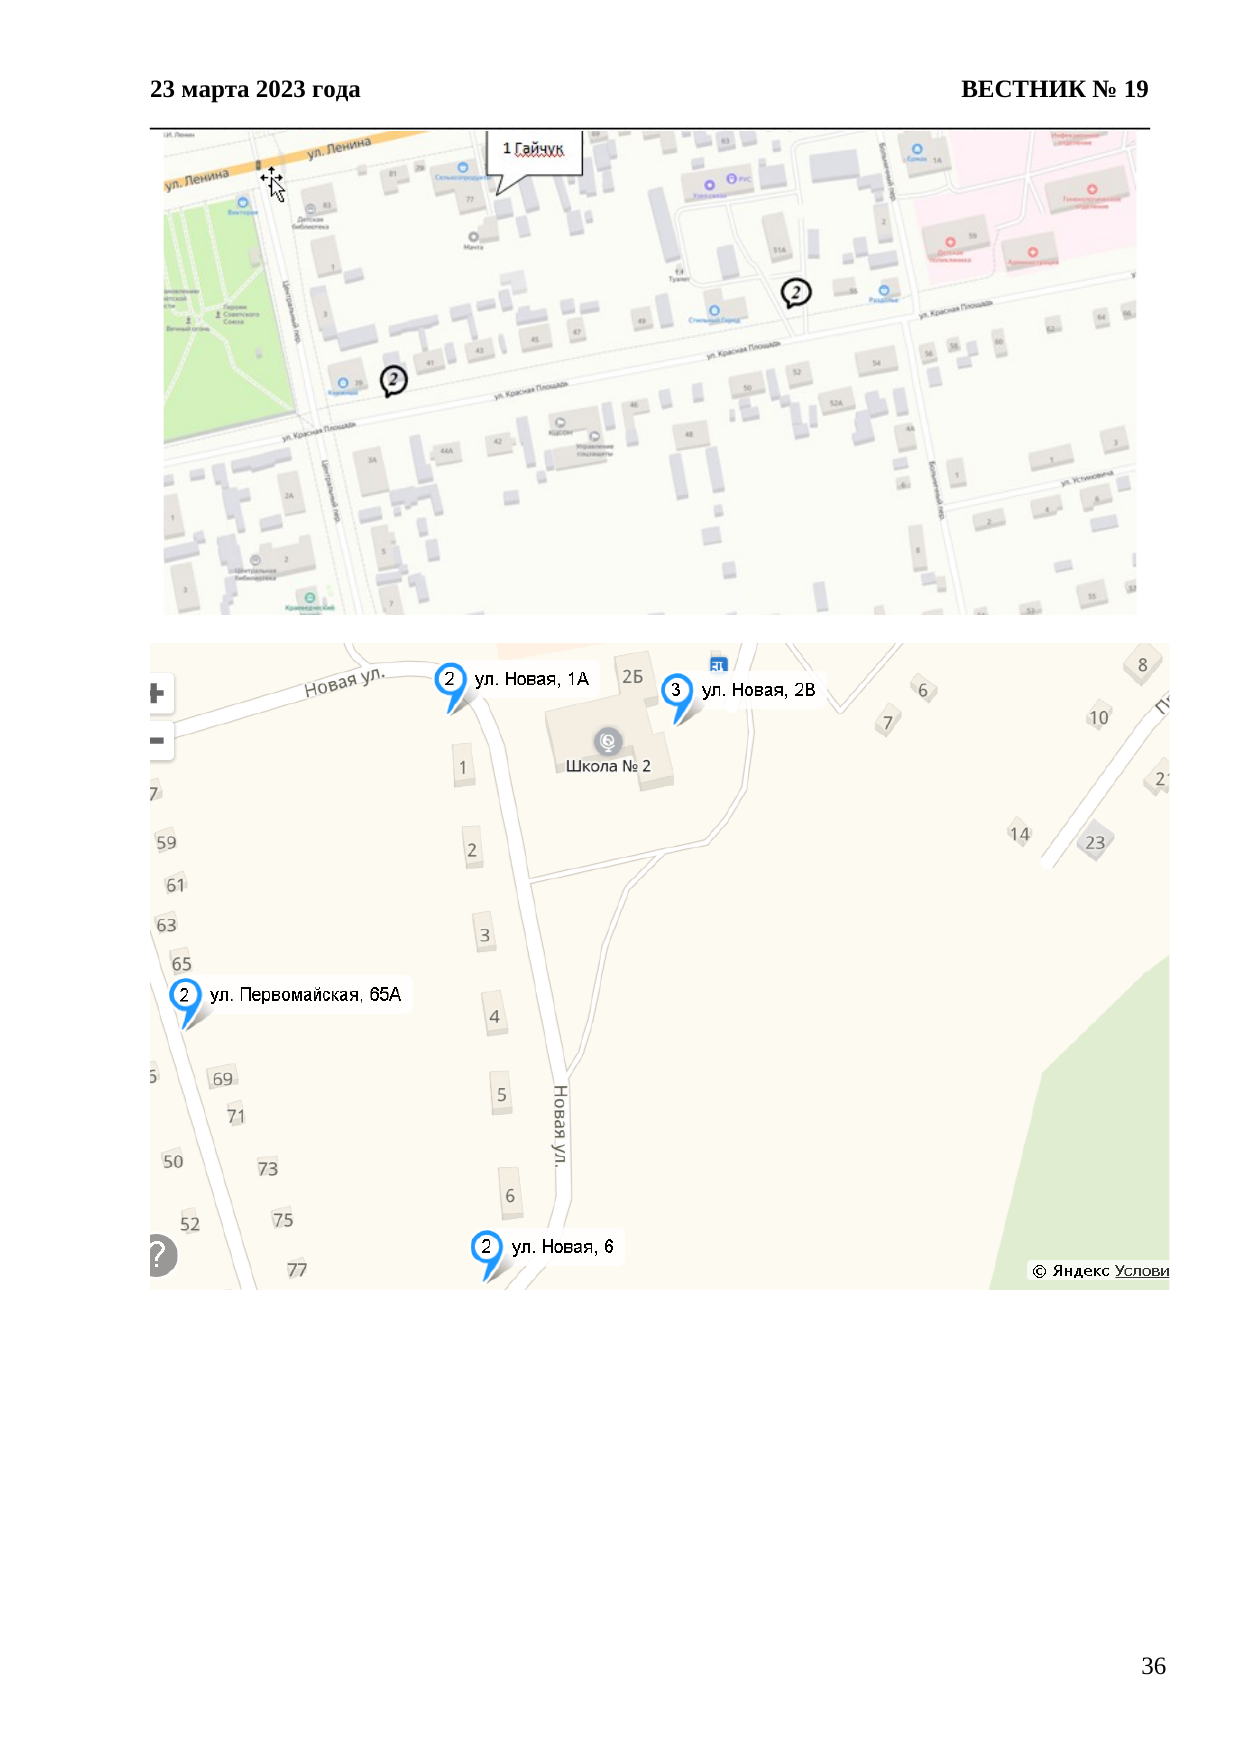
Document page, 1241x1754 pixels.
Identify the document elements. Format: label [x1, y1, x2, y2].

picture [163, 131, 1138, 615]
picture [150, 643, 1170, 1290]
